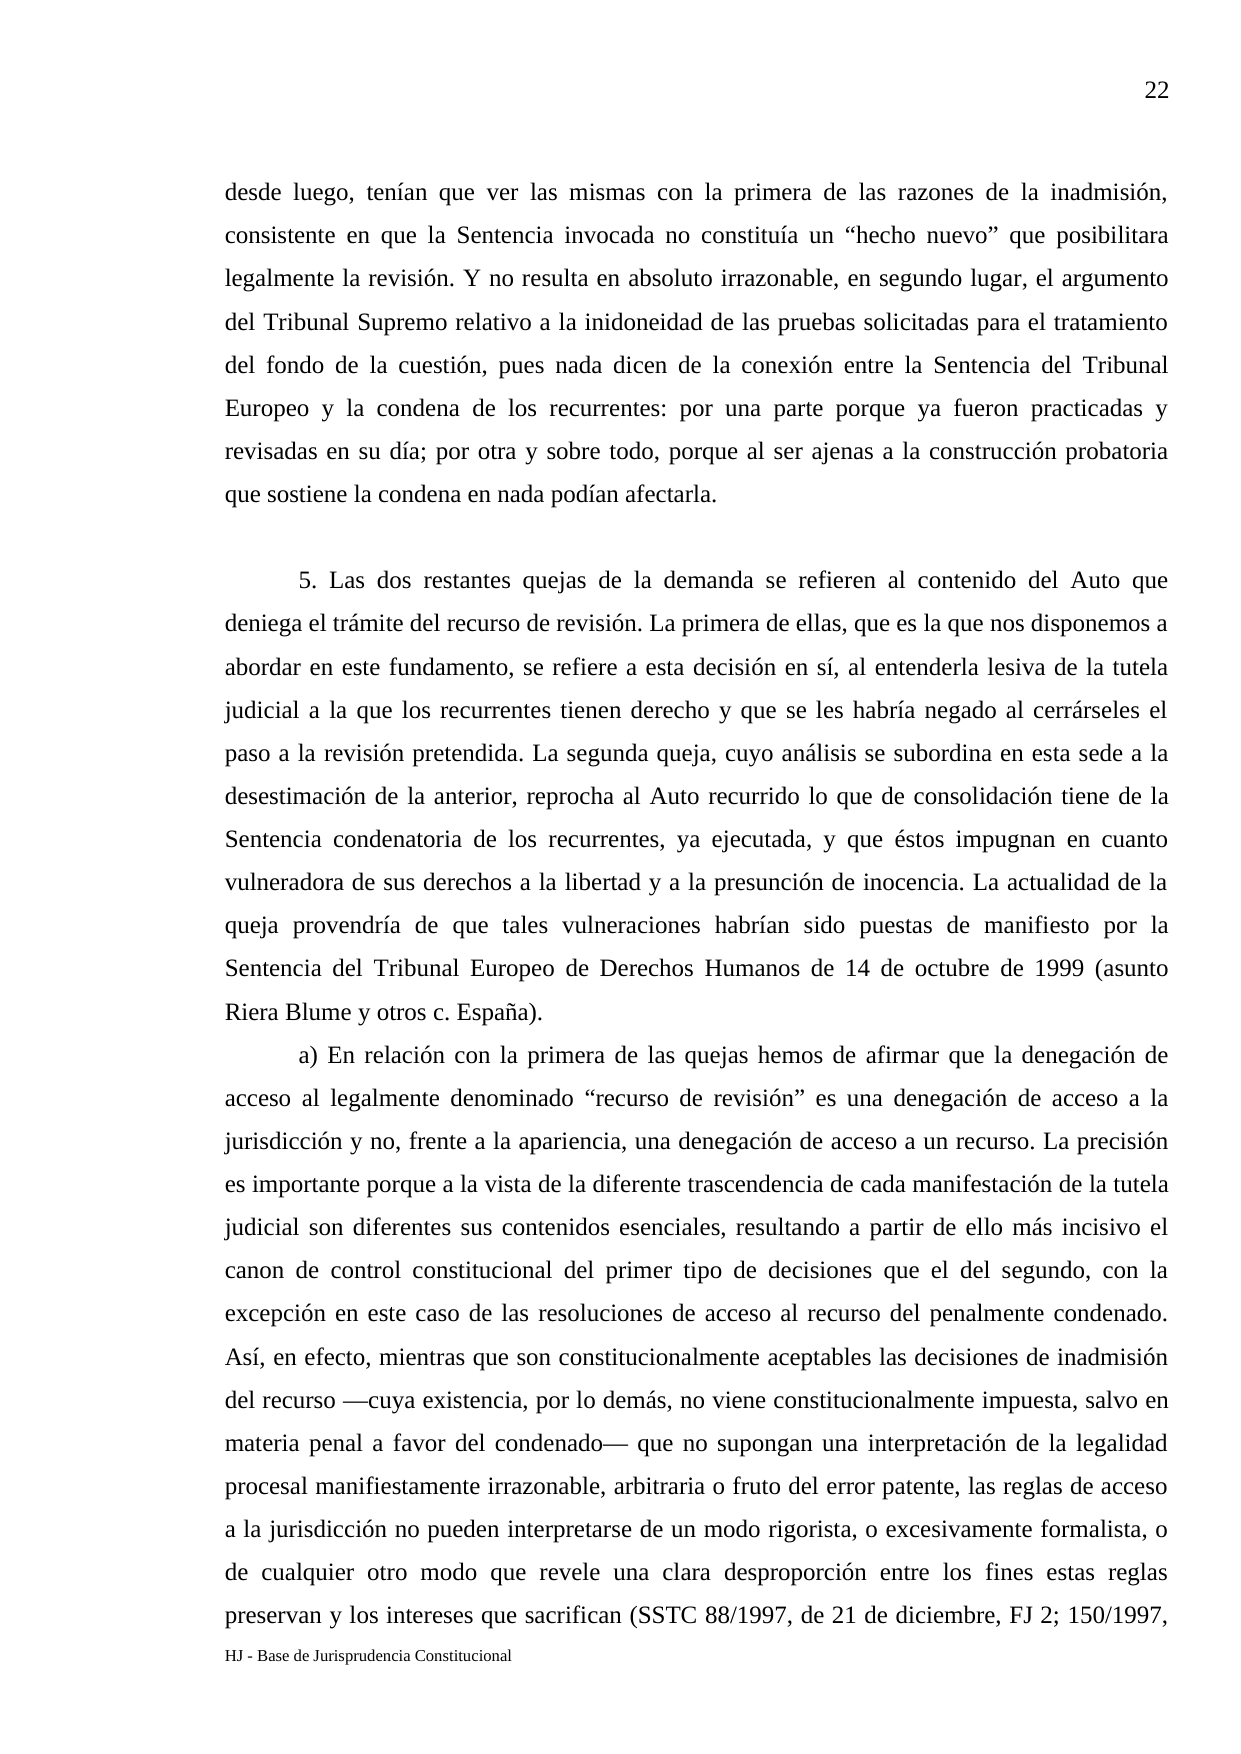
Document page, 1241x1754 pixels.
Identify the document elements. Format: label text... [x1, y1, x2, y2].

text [224, 177, 1169, 508]
text 5. Las dos restantes quejas de la demanda se refieren al contenido del Auto que deniega el trámite del recurso de revisión. La primera de ellas, que es la que nos disponemos a abordar en este fundamento, se refiere a esta decisión en sí, al entenderla lesiva de la tutela judicial a la que los recurrentes tienen derecho y que se les habría negado al cerrárseles el paso a la revisión pretendida. La segunda queja, cuyo análisis se subordina en esta sede a la desestimación de la anterior, reprocha al Auto recurrido lo que de consolidación tiene de la Sentencia condenatoria de los recurrentes, ya ejecutada, y que éstos impugnan en cuanto vulneradora de sus derechos a la libertad y a la presunción de inocencia. La actualidad de la queja provendría de que tales vulneraciones habrían sido puestas de manifiesto por la Sentencia del Tribunal Europeo de Derechos Humanos de 14 de octubre de 1999 (asunto Riera Blume y otros c. España). [224, 565, 1169, 1025]
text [224, 1040, 1169, 1629]
